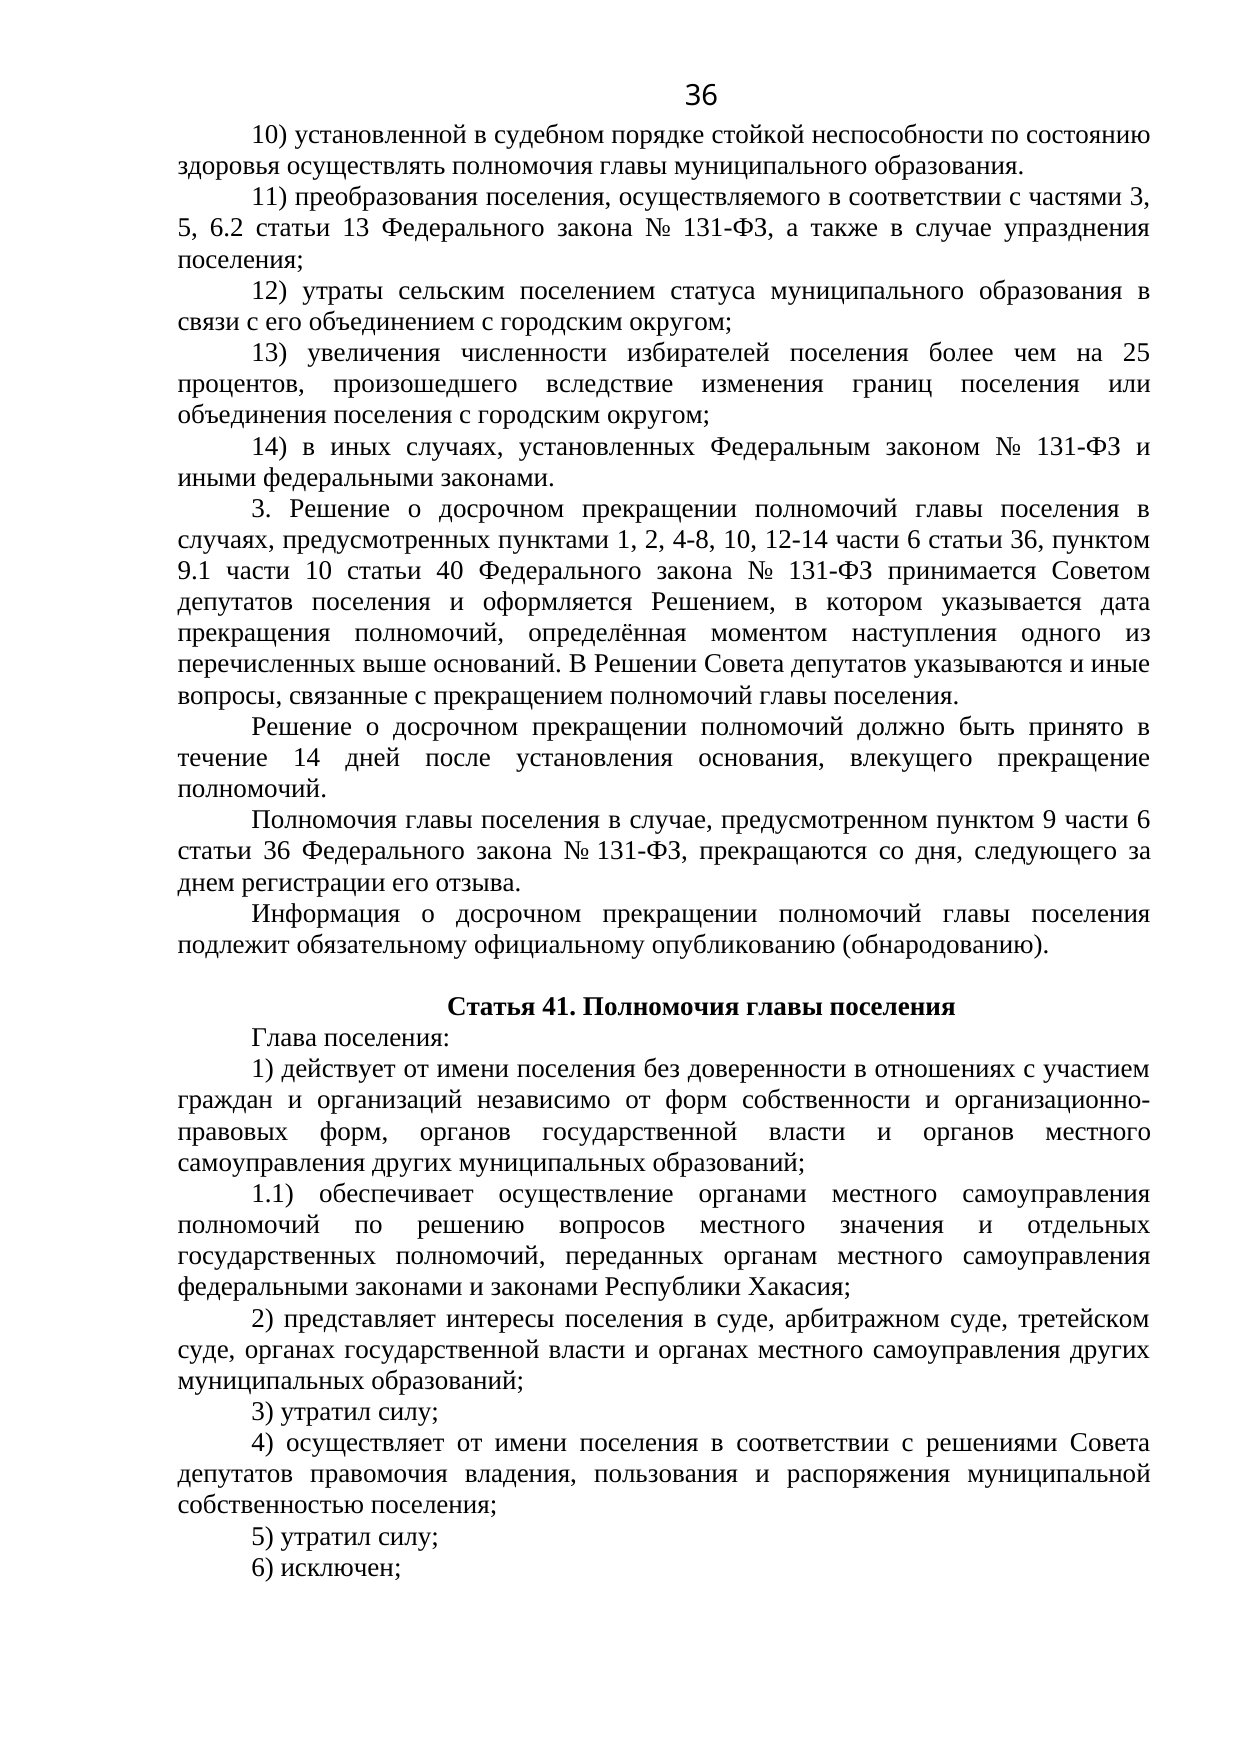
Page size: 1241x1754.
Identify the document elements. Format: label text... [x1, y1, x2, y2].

text Глава поселения: [177, 1021, 1152, 1052]
text 12) утраты сельским поселением статуса муниципального образования в связи с его объединением с городским округом; [177, 274, 1152, 336]
text Статья 41. Полномочия главы поселения [177, 990, 1152, 1021]
text 3. Решение о досрочном прекращении полномочий главы поселения в случаях, предусмотренных пунктами 1, 2, 4-8, 10, 12-14 части 6 статьи 36, пунктом 9.1 части 10 статьи 40 Федерального закона № 131-ФЗ принимается Советом депутатов поселения и оформляется Решением, в котором указывается дата прекращения полномочий, определённая моментом наступления одного из перечисленных выше оснований. В Решении Совета депутатов указываются и иные вопросы, связанные с прекращением полномочий главы поселения. [177, 492, 1152, 710]
text 1) действует от имени поселения без доверенности в отношениях с участием граждан и организаций независимо от форм собственности и организационно-правовых форм, органов государственной власти и органов местного самоуправления других муниципальных образований; [177, 1052, 1152, 1177]
text 14) в иных случаях, установленных Федеральным законом № 131-ФЗ и иными федеральными законами. [177, 429, 1152, 492]
text 2) представляет интересы поселения в суде, арбитражном суде, третейском суде, органах государственной власти и органах местного самоуправления других муниципальных образований; [177, 1302, 1152, 1395]
text Полномочия главы поселения в случае, предусмотренном пунктом 9 части 6 статьи 36 Федерального закона № 131-ФЗ, прекращаются со дня, следующего за днем регистрации его отзыва. [177, 803, 1152, 897]
text 13) увеличения численности избирателей поселения более чем на 25 процентов, произошедшего вследствие изменения границ поселения или объединения поселения с городским округом; [177, 336, 1152, 429]
text 3) утратил силу; [177, 1395, 1152, 1426]
text 4) осуществляет от имени поселения в соответствии с решениями Совета депутатов правомочия владения, пользования и распоряжения муниципальной собственностью поселения; [177, 1426, 1152, 1520]
text Информация о досрочном прекращении полномочий главы поселения подлежит обязательному официальному опубликованию (обнародованию). [177, 897, 1152, 959]
text 1.1) обеспечивает осуществление органами местного самоуправления полномочий по решению вопросов местного значения и отдельных государственных полномочий, переданных органам местного самоуправления федеральными законами и законами Республики Хакасия; [177, 1177, 1152, 1302]
text 11) преобразования поселения, осуществляемого в соответствии с частями 3, 5, 6.2 статьи 13 Федерального закона № 131-ФЗ, а также в случае упразднения поселения; [177, 180, 1152, 274]
text 6) исключен; [177, 1551, 1152, 1582]
text Решение о досрочном прекращении полномочий должно быть принято в течение 14 дней после установления основания, влекущего прекращение полномочий. [177, 710, 1152, 803]
text 5) утратил силу; [177, 1520, 1152, 1551]
text 10) установленной в судебном порядке стойкой неспособности по состоянию здоровья осуществлять полномочия главы муниципального образования. [177, 118, 1152, 180]
